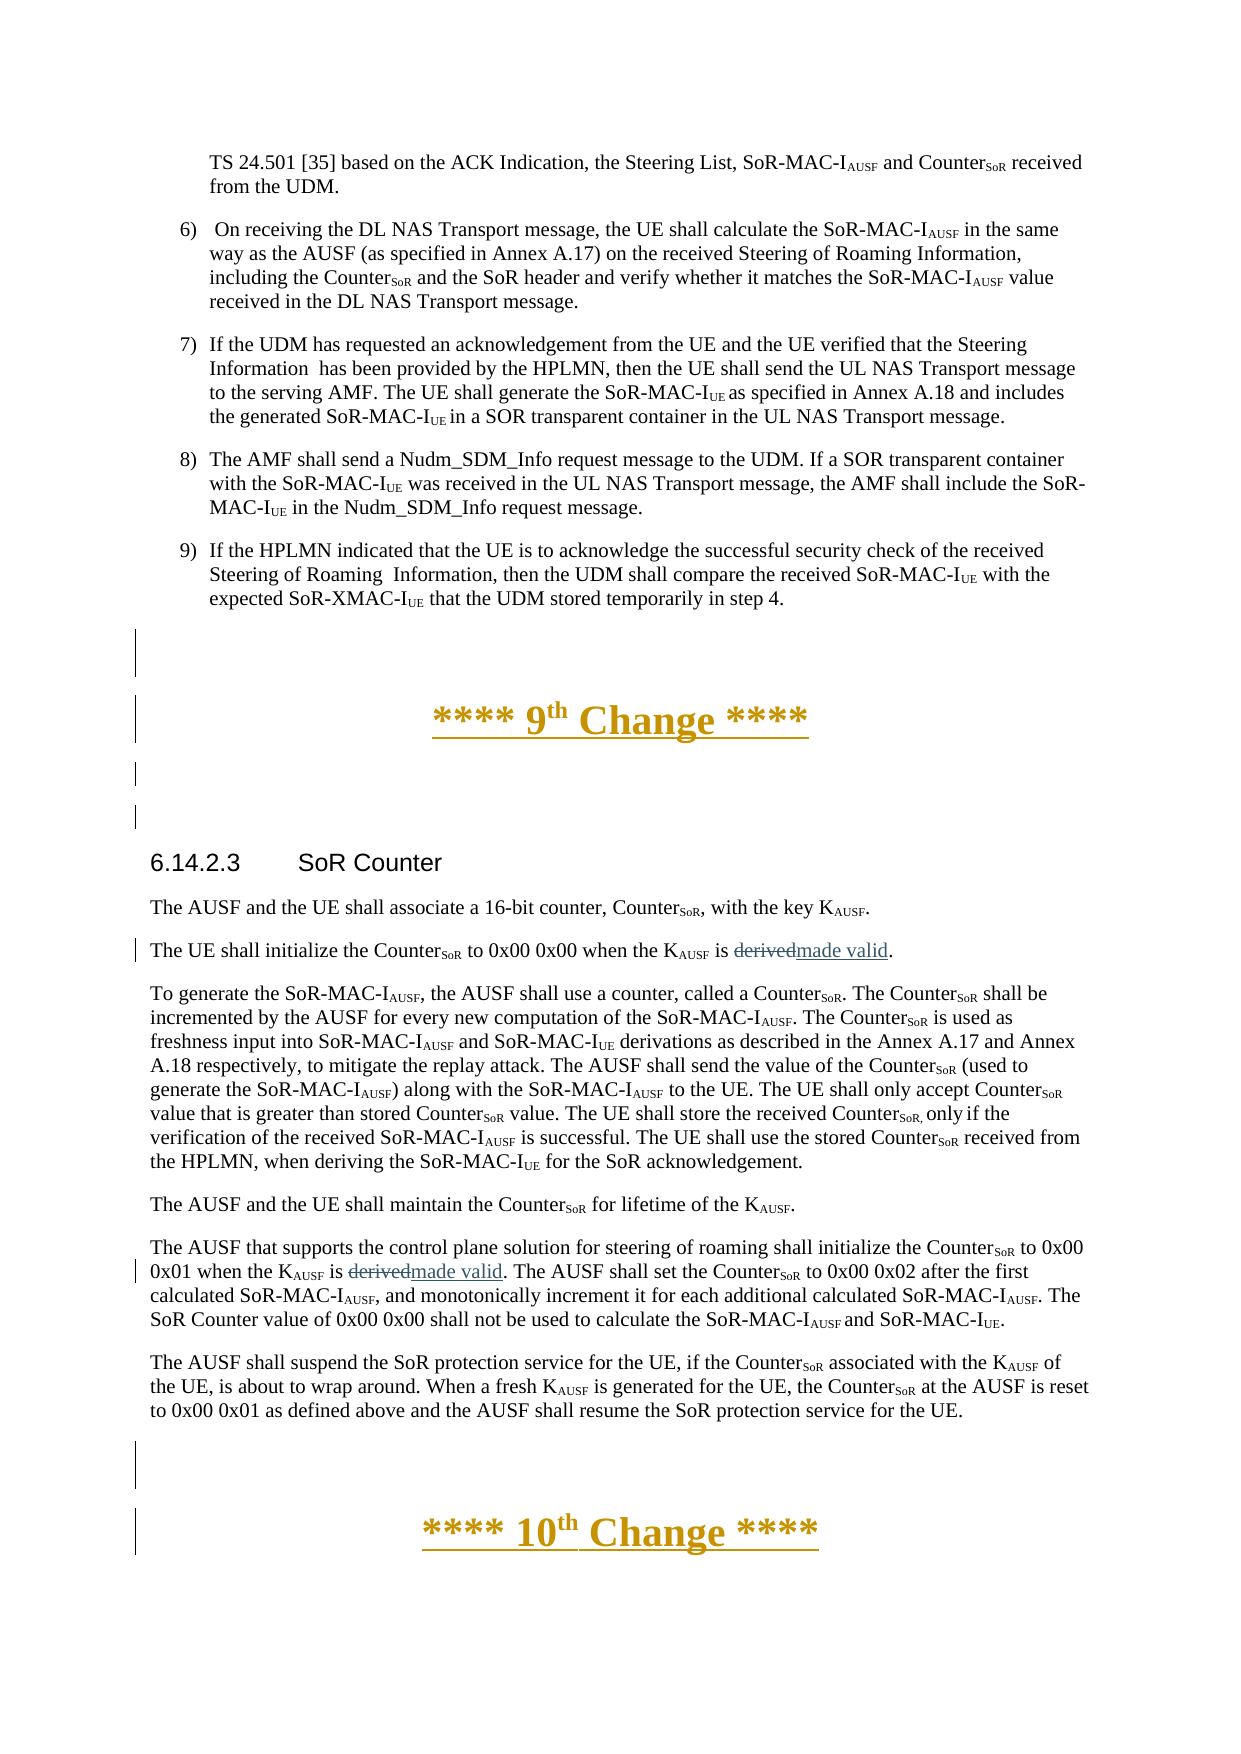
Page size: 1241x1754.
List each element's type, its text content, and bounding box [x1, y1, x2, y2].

text 9) If the HPLMN indicated that the UE is to acknowledge the successful security check of the received Steering of Roaming Information, then the UDM shall compare the received SoR-MAC-IUE with the expected SoR-XMAC-IUE that the UDM stored temporarily in step 4. [179, 538, 1090, 610]
text The AUSF and the UE shall maintain the CounterSoR for lifetime of the KAUSF. [150, 1192, 1090, 1216]
text 6.14.2.3 SoR Counter [150, 848, 1090, 876]
text The AUSF that supports the control plane solution for steering of roaming shall initialize the CounterSoR to 0x00 0x01 when the KAUSF is . The AUSF shall set the CounterSoR to 0x00 0x02 after the first calculated SoR-MAC-IAUSF, and monotonically increment it for each additional calculated SoR-MAC-IAUSF. The SoR Counter value of 0x00 0x00 shall not be used to calculate the SoR-MAC-IAUSF and SoR-MAC-IUE. [150, 1235, 1090, 1331]
text 6) On receiving the DL NAS Transport message, the UE shall calculate the SoR-MAC-IAUSF in the same way as the AUSF (as specified in Annex A.17) on the received Steering of Roaming Information, including the CounterSoR and the SoR header and verify whether it matches the SoR-MAC-IAUSF value received in the DL NAS Transport message. [179, 217, 1090, 313]
text The UE shall initialize the CounterSoR to 0x00 0x00 when the KAUSF is . [150, 938, 1090, 962]
text 7) If the UDM has requested an acknowledgement from the UE and the UE verified that the Steering Information has been provided by the HPLMN, then the UE shall send the UL NAS Transport message to the serving AMF. The UE shall generate the SoR-MAC-IUE as specified in Annex A.18 and includes the generated SoR-MAC-IUE in a SOR transparent container in the UL NAS Transport message. [179, 332, 1090, 428]
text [179, 150, 1090, 198]
text To generate the SoR-MAC-IAUSF, the AUSF shall use a counter, called a CounterSoR. The CounterSoR shall be incremented by the AUSF for every new computation of the SoR-MAC-IAUSF. The CounterSoR is used as freshness input into SoR-MAC-IAUSF and SoR-MAC-IUE derivations as described in the Annex A.17 and Annex A.18 respectively, to mitigate the replay attack. The AUSF shall send the value of the CounterSoR (used to generate the SoR-MAC-IAUSF) along with the SoR-MAC-IAUSF to the UE. The UE shall only accept CounterSoR value that is greater than stored CounterSoR value. The UE shall store the received CounterSoR, only if the verification of the received SoR-MAC-IAUSF is successful. The UE shall use the stored CounterSoR received from the HPLMN, when deriving the SoR-MAC-IUE for the SoR acknowledgement. [150, 981, 1090, 1173]
text The AUSF shall suspend the SoR protection service for the UE, if the CounterSoR associated with the KAUSF of the UE, is about to wrap around. When a fresh KAUSF is generated for the UE, the CounterSoR at the AUSF is reset to 0x00 0x01 as defined above and the AUSF shall resume the SoR protection service for the UE. [150, 1350, 1090, 1422]
text The AUSF and the UE shall associate a 16-bit counter, CounterSoR, with the key KAUSF. [150, 895, 1090, 919]
text 8) The AMF shall send a Nudm_SDM_Info request message to the UDM. If a SOR transparent container with the SoR-MAC-IUE was received in the UL NAS Transport message, the AMF shall include the SoR-MAC-IUE in the Nudm_SDM_Info request message. [179, 447, 1090, 519]
